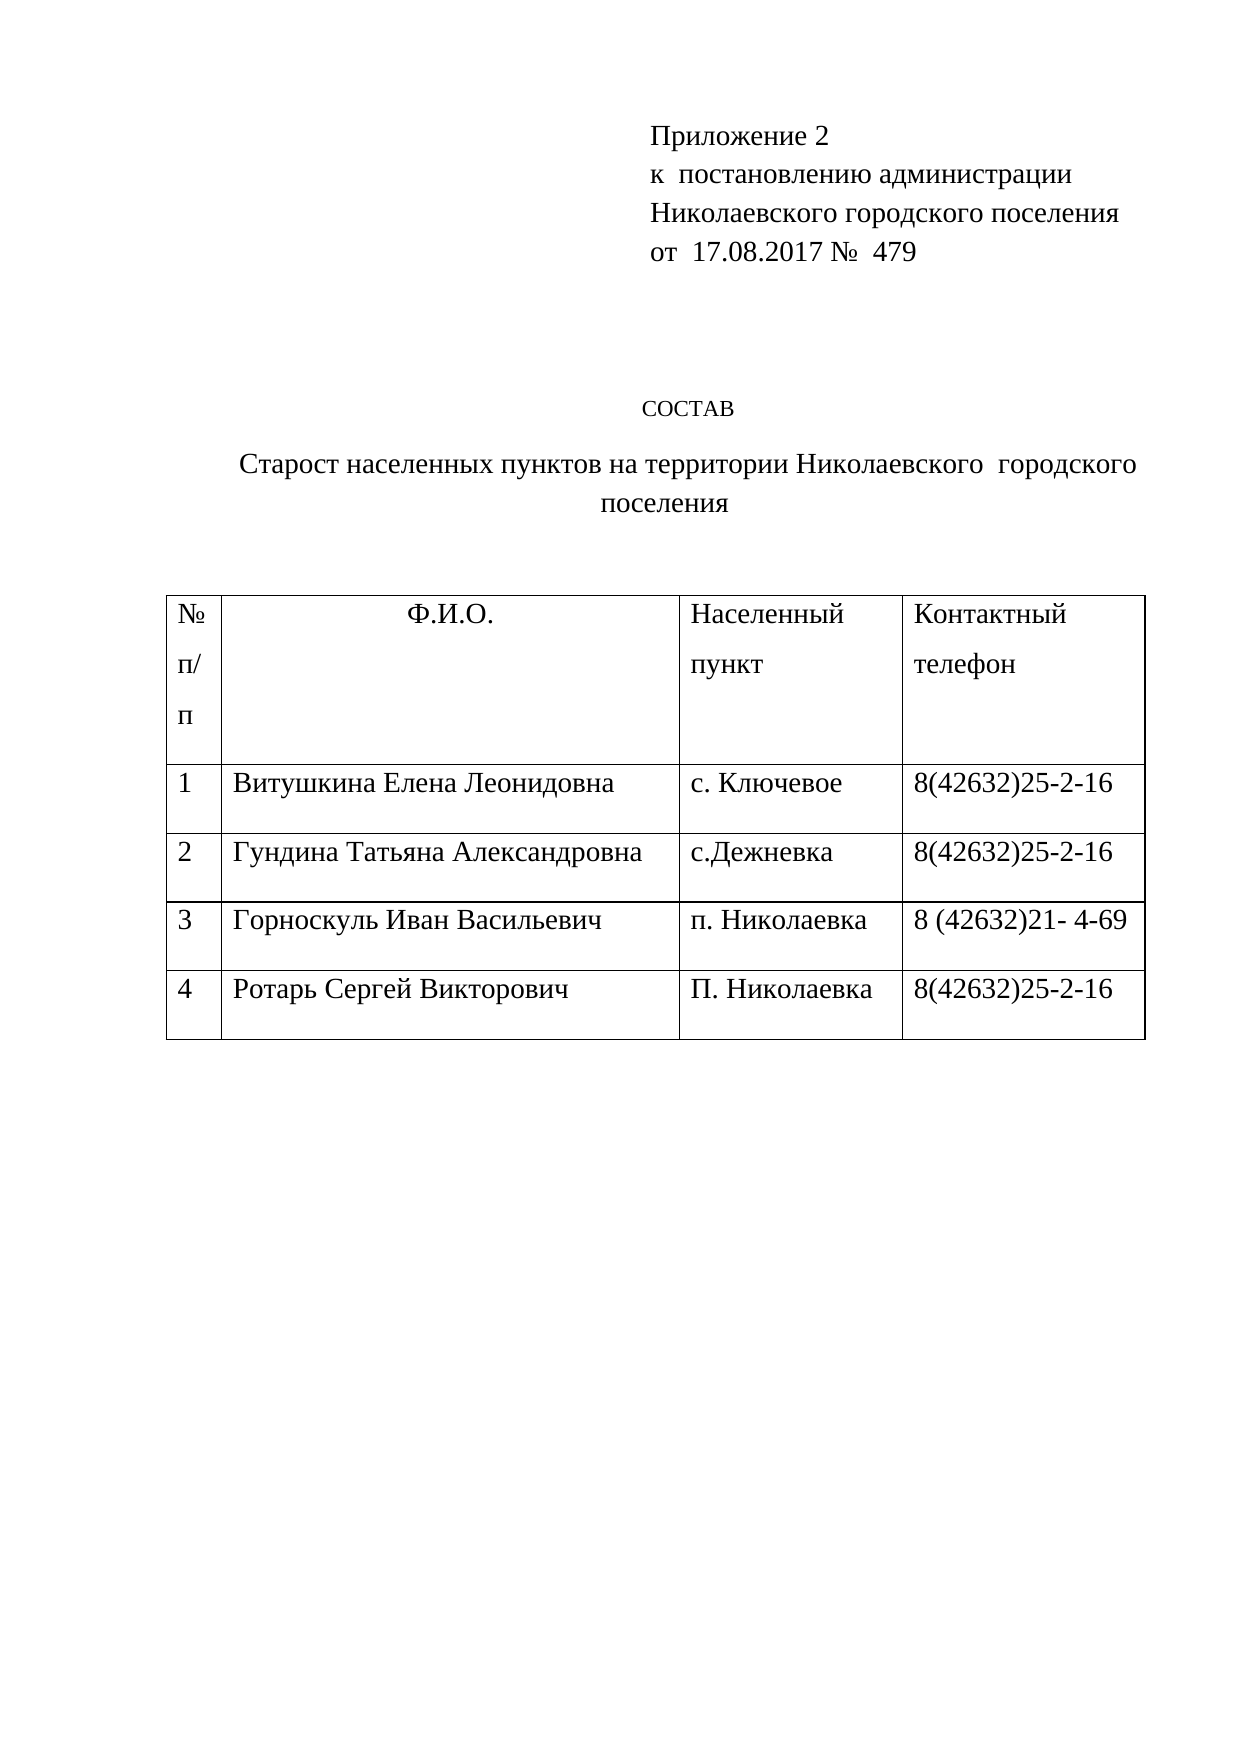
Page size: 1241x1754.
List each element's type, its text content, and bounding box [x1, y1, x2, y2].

table_cell 8(42632)25-2-16 [903, 971, 1144, 1038]
table_cell 3 [167, 903, 221, 970]
table_cell Витушкина Елена Леонидовна [222, 765, 679, 833]
table_cell Горноскуль Иван Васильевич [222, 903, 679, 970]
table_header № п/п [167, 596, 221, 764]
table_cell 8(42632)25-2-16 [903, 834, 1144, 901]
table_cell с.Дежневка [680, 834, 902, 901]
table_cell 1 [167, 765, 221, 833]
table_cell Ротарь Сергей Викторович [222, 971, 679, 1038]
text Старост населенных пунктов на территории Николаевского городского поселения [177, 446, 1152, 518]
table_cell п. Николаевка [680, 903, 902, 970]
table_header Населенный пункт [680, 596, 902, 764]
text СОСТАВ [177, 395, 1152, 422]
text Приложение 2 к постановлению администрации Николаевского городского поселения от 17.08.2017 № 479 [650, 118, 1152, 267]
table_cell 4 [167, 971, 221, 1038]
table_cell 8 (42632)21- 4-69 [903, 903, 1144, 970]
table_header Контактный телефон [903, 596, 1144, 764]
table_cell П. Николаевка [680, 971, 902, 1038]
table_cell Гундина Татьяна Александровна [222, 834, 679, 901]
table_cell 2 [167, 834, 221, 901]
table_cell 8(42632)25-2-16 [903, 765, 1144, 833]
table_header Ф.И.О. [222, 596, 679, 764]
table_cell с. Ключевое [680, 765, 902, 833]
